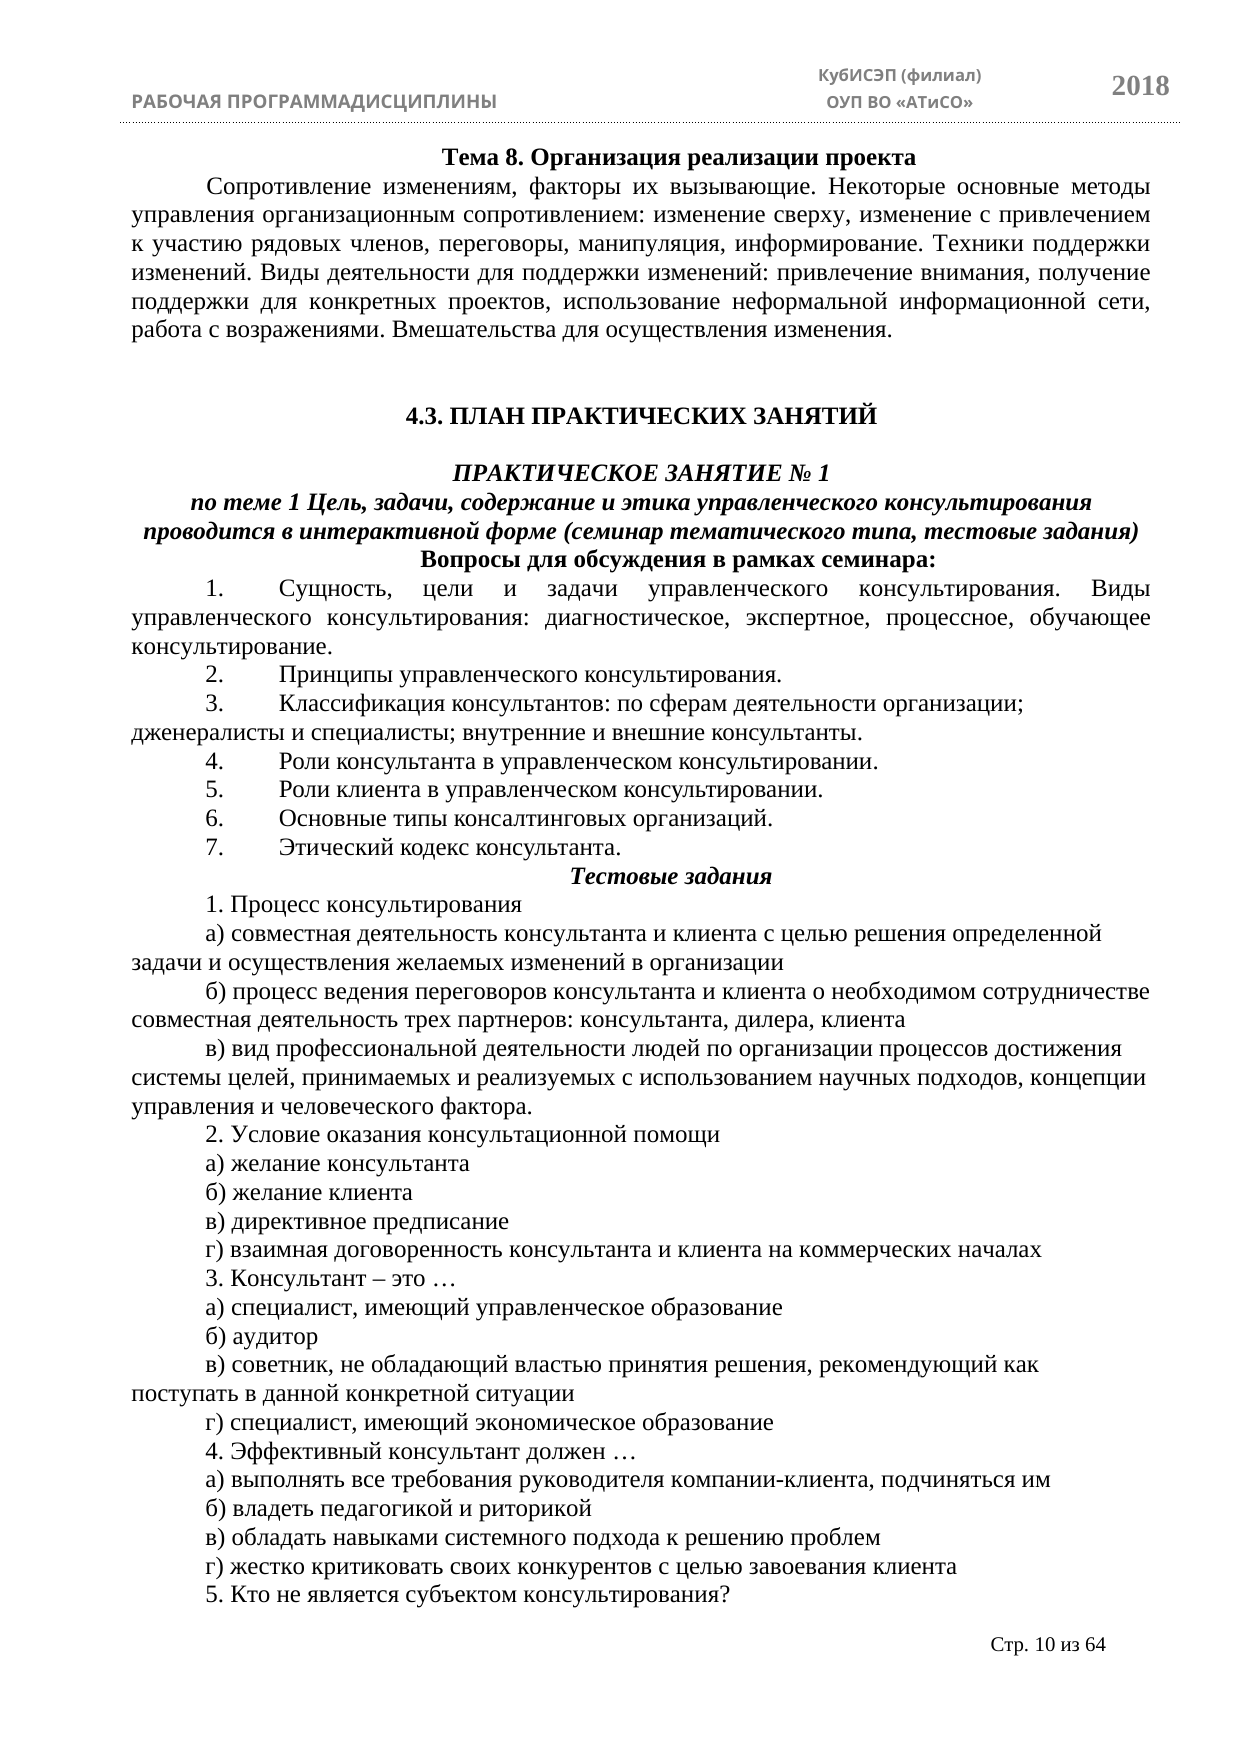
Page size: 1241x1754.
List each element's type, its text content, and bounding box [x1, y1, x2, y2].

text 4.3. ПЛАН ПРАКТИЧЕСКИХ ЗАНЯТИЙ [131, 401, 1152, 429]
text 2. Условие оказания консультационной помощи [131, 1119, 1152, 1148]
text а) желание консультанта [131, 1148, 1152, 1177]
text б) владеть педагогикой и риторикой [131, 1493, 1152, 1522]
text Тестовые задания [131, 861, 1152, 889]
text 4. Эффективный консультант должен … [131, 1436, 1152, 1464]
text г) взаимная договоренность консультанта и клиента на коммерческих началах [131, 1234, 1152, 1263]
text в) директивное предписание [131, 1206, 1152, 1234]
text г) жестко критиковать своих конкурентов с целью завоевания клиента [131, 1551, 1152, 1579]
list Роли консультанта в управленческом консультировании. [131, 746, 1152, 774]
text 5. Кто не является субъектом консультирования? [131, 1579, 1152, 1608]
text проводится в интерактивной форме (семинар тематического типа, тестовые задания) [131, 516, 1152, 544]
list Этический кодекс консультанта. [131, 832, 1152, 861]
text 3. Консультант – это … [131, 1263, 1152, 1292]
text а) выполнять все требования руководителя компании-клиента, подчиняться им [131, 1464, 1152, 1493]
text ПРАКТИЧЕСКОЕ ЗАНЯТИЕ № 1 [131, 458, 1152, 487]
text а) специалист, имеющий управленческое образование [131, 1292, 1152, 1321]
text по теме 1 Цель, задачи, содержание и этика управленческого консультирования [131, 487, 1152, 516]
text в) обладать навыками системного подхода к решению проблем [131, 1522, 1152, 1551]
list Сущность, цели и задачи управленческого консультирования. Виды управленческого консультирования: диагностическое, экспертное, процессное, обучающее консультирование. [131, 573, 1152, 659]
text г) специалист, имеющий экономическое образование [131, 1407, 1152, 1436]
text в) советник, не обладающий властью принятия решения, рекомендующий как поступать в данной конкретной ситуации [131, 1349, 1152, 1407]
list Роли клиента в управленческом консультировании. [131, 774, 1152, 803]
text а) совместная деятельность консультанта и клиента с целью решения определенной задачи и осуществления желаемых изменений в организации [131, 918, 1152, 976]
text Вопросы для обсуждения в рамках семинара: [131, 544, 1152, 573]
list Классификация консультантов: по сферам деятельности организации; дженералисты и специалисты; внутренние и внешние консультанты. [131, 688, 1152, 746]
text Сопротивление изменениям, факторы их вызывающие. Некоторые основные методы управления организационным сопротивлением: изменение сверху, изменение с привлечением к участию рядовых членов, переговоры, манипуляция, информирование. Техники поддержки изменений. Виды деятельности для поддержки изменений: привлечение внимания, получение поддержки для конкретных проектов, использование неформальной информационной сети, работа с возражениями. Вмешательства для осуществления изменения. [131, 171, 1152, 343]
text б) аудитор [131, 1321, 1152, 1349]
text б) процесс ведения переговоров консультанта и клиента о необходимом сотрудничестве совместная деятельность трех партнеров: консультанта, дилера, клиента [131, 976, 1152, 1033]
list Основные типы консалтинговых организаций. [131, 803, 1152, 832]
text б) желание клиента [131, 1177, 1152, 1206]
text 1. Процесс консультирования [131, 889, 1152, 918]
text в) вид профессиональной деятельности людей по организации процессов достижения системы целей, принимаемых и реализуемых с использованием научных подходов, концепции управления и человеческого фактора. [131, 1033, 1152, 1119]
list Принципы управленческого консультирования. [131, 659, 1152, 688]
text Тема 8. Организация реализации проекта [131, 142, 1152, 171]
